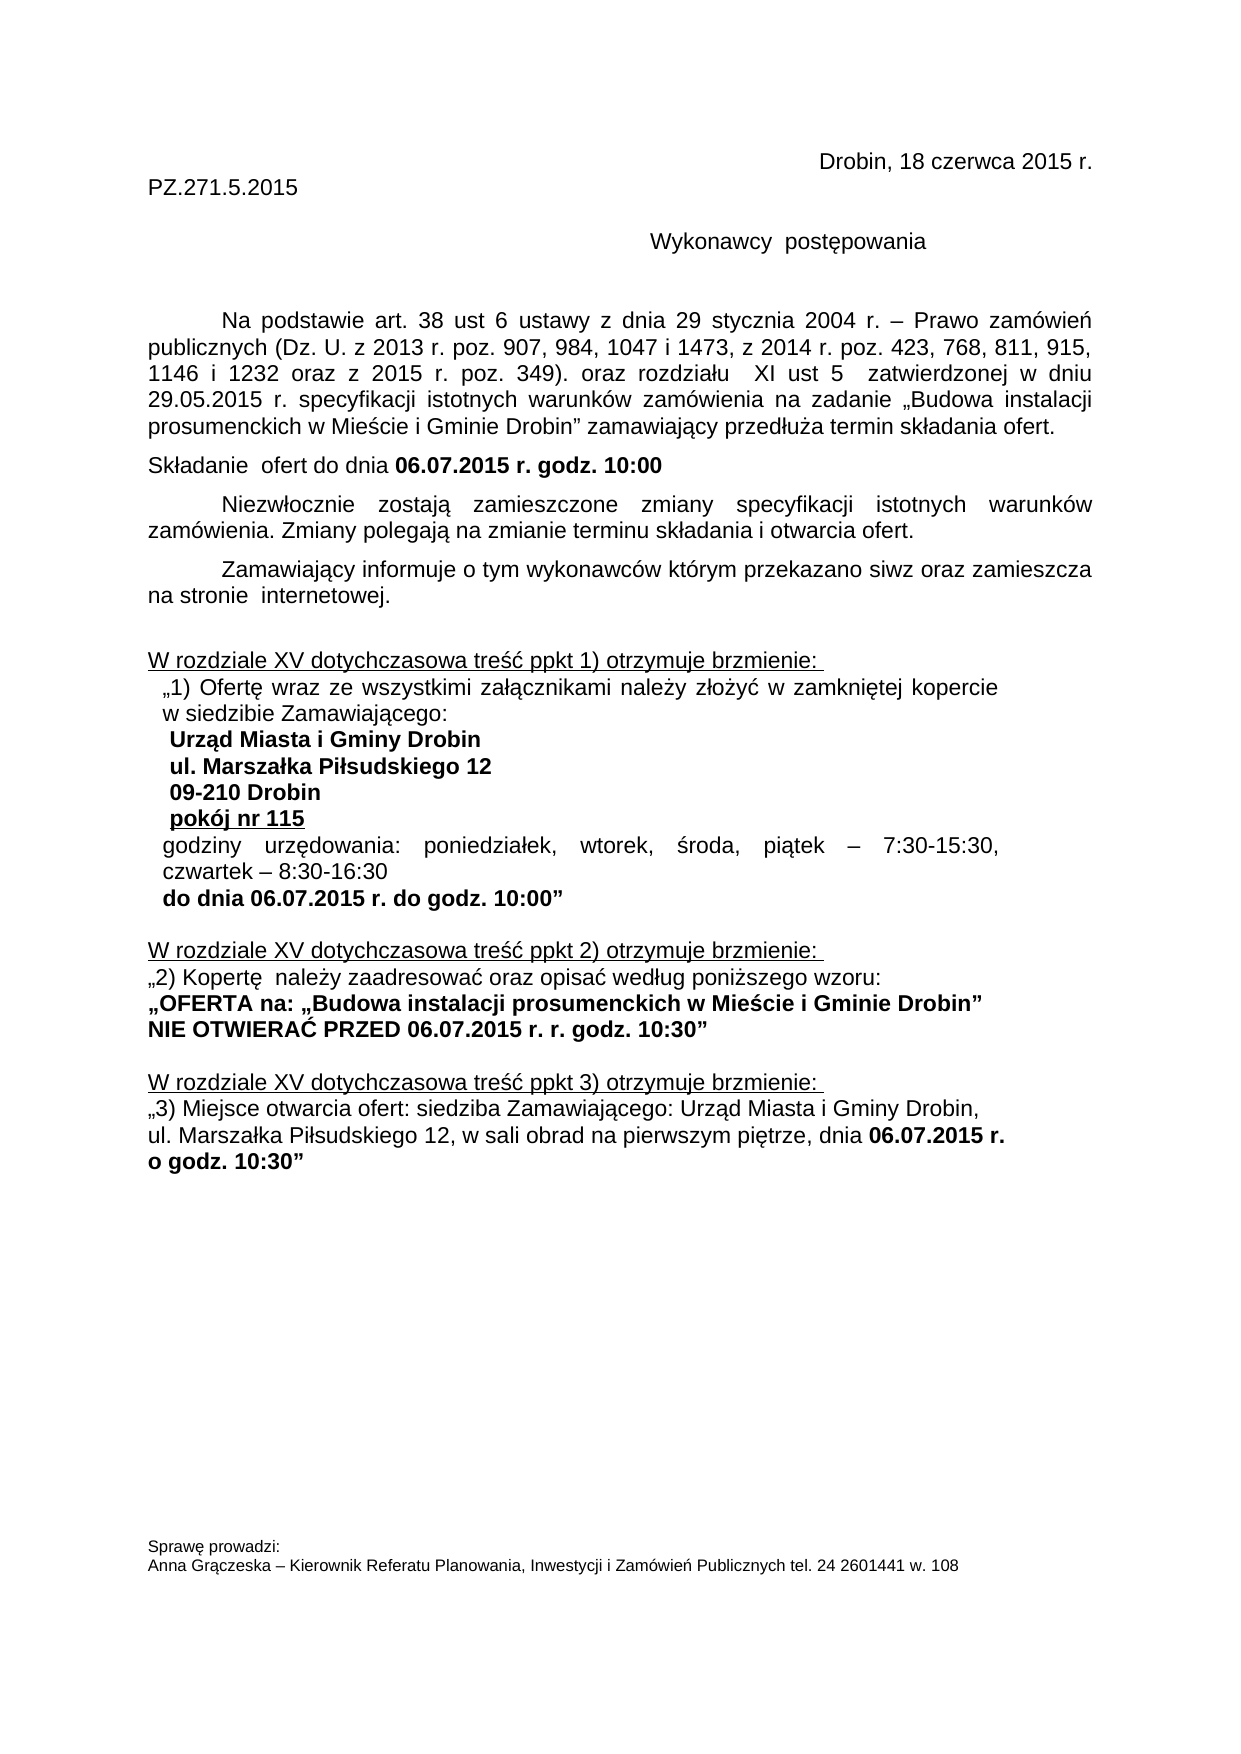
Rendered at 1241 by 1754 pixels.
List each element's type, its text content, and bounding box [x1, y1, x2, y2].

text NIE OTWIERAĆ PRZED 06.07.2015 r. r. godz. 10:30” [148, 1016, 1093, 1043]
text Niezwłocznie zostają zamieszczone zmiany specyfikacji istotnych warunków zamówienia. Zmiany polegają na zmianie terminu składania i otwarcia ofert. [148, 491, 1093, 543]
text Na podstawie art. 38 ust 6 ustawy z dnia 29 stycznia 2004 r. – Prawo zamówień publicznych (Dz. U. z 2013 r. poz. 907, 984, 1047 i 1473, z 2014 r. poz. 423, 768, 811, 915, 1146 i 1232 oraz z 2015 r. poz. 349). oraz rozdziału XI ust 5 zatwierdzonej w dniu 29.05.2015 r. specyfikacji istotnych warunków zamówienia na zadanie „Budowa instalacji prosumenckich w Mieście i Gminie Drobin” zamawiający przedłuża termin składania ofert. [148, 307, 1093, 439]
text „OFERTA na: „Budowa instalacji prosumenckich w Mieście i Gminie Drobin” [148, 990, 1093, 1016]
text Wykonawcy postępowania [650, 200, 1093, 255]
text „3) Miejsce otwarcia ofert: siedziba Zamawiającego: Urząd Miasta i Gminy Drobin, ul. Marszałka Piłsudskiego 12, w sali obrad na pierwszym piętrze, dnia 06.07.2015 r. o godz. 10:30” [148, 1095, 1093, 1174]
text „2) Kopertę należy zaadresować oraz opisać według poniższego wzoru: [148, 963, 1093, 990]
text ul. Marszałka Piłsudskiego 12 [162, 753, 999, 779]
text do dnia 06.07.2015 r. do godz. 10:00” [162, 884, 999, 911]
text godziny urzędowania: poniedziałek, wtorek, środa, piątek – 7:30-15:30, czwartek – 8:30-16:30 [162, 832, 999, 884]
text Sprawę prowadzi: [148, 1537, 1093, 1556]
text Zamawiający informuje o tym wykonawców którym przekazano siwz oraz zamieszcza na stronie internetowej. [148, 556, 1093, 608]
text Urząd Miasta i Gminy Drobin [162, 726, 999, 753]
text „1) Ofertę wraz ze wszystkimi załącznikami należy złożyć w zamkniętej kopercie w siedzibie Zamawiającego: [162, 674, 999, 726]
text pokój nr 115 [162, 805, 999, 832]
text W rozdziale XV dotychczasowa treść ppkt 1) otrzymuje brzmienie: [148, 647, 1093, 674]
text W rozdziale XV dotychczasowa treść ppkt 2) otrzymuje brzmienie: [148, 937, 1093, 963]
text PZ.271.5.2015 [148, 174, 1093, 200]
text Anna Grączeska – Kierownik Referatu Planowania, Inwestycji i Zamówień Publicznych tel. 24 2601441 w. 108 [148, 1556, 1093, 1575]
text Składanie ofert do dnia 06.07.2015 r. godz. 10:00 [148, 452, 1093, 478]
text W rozdziale XV dotychczasowa treść ppkt 3) otrzymuje brzmienie: [148, 1069, 1093, 1095]
text 09-210 Drobin [162, 779, 999, 805]
text Drobin, 18 czerwca 2015 r. [148, 148, 1093, 174]
